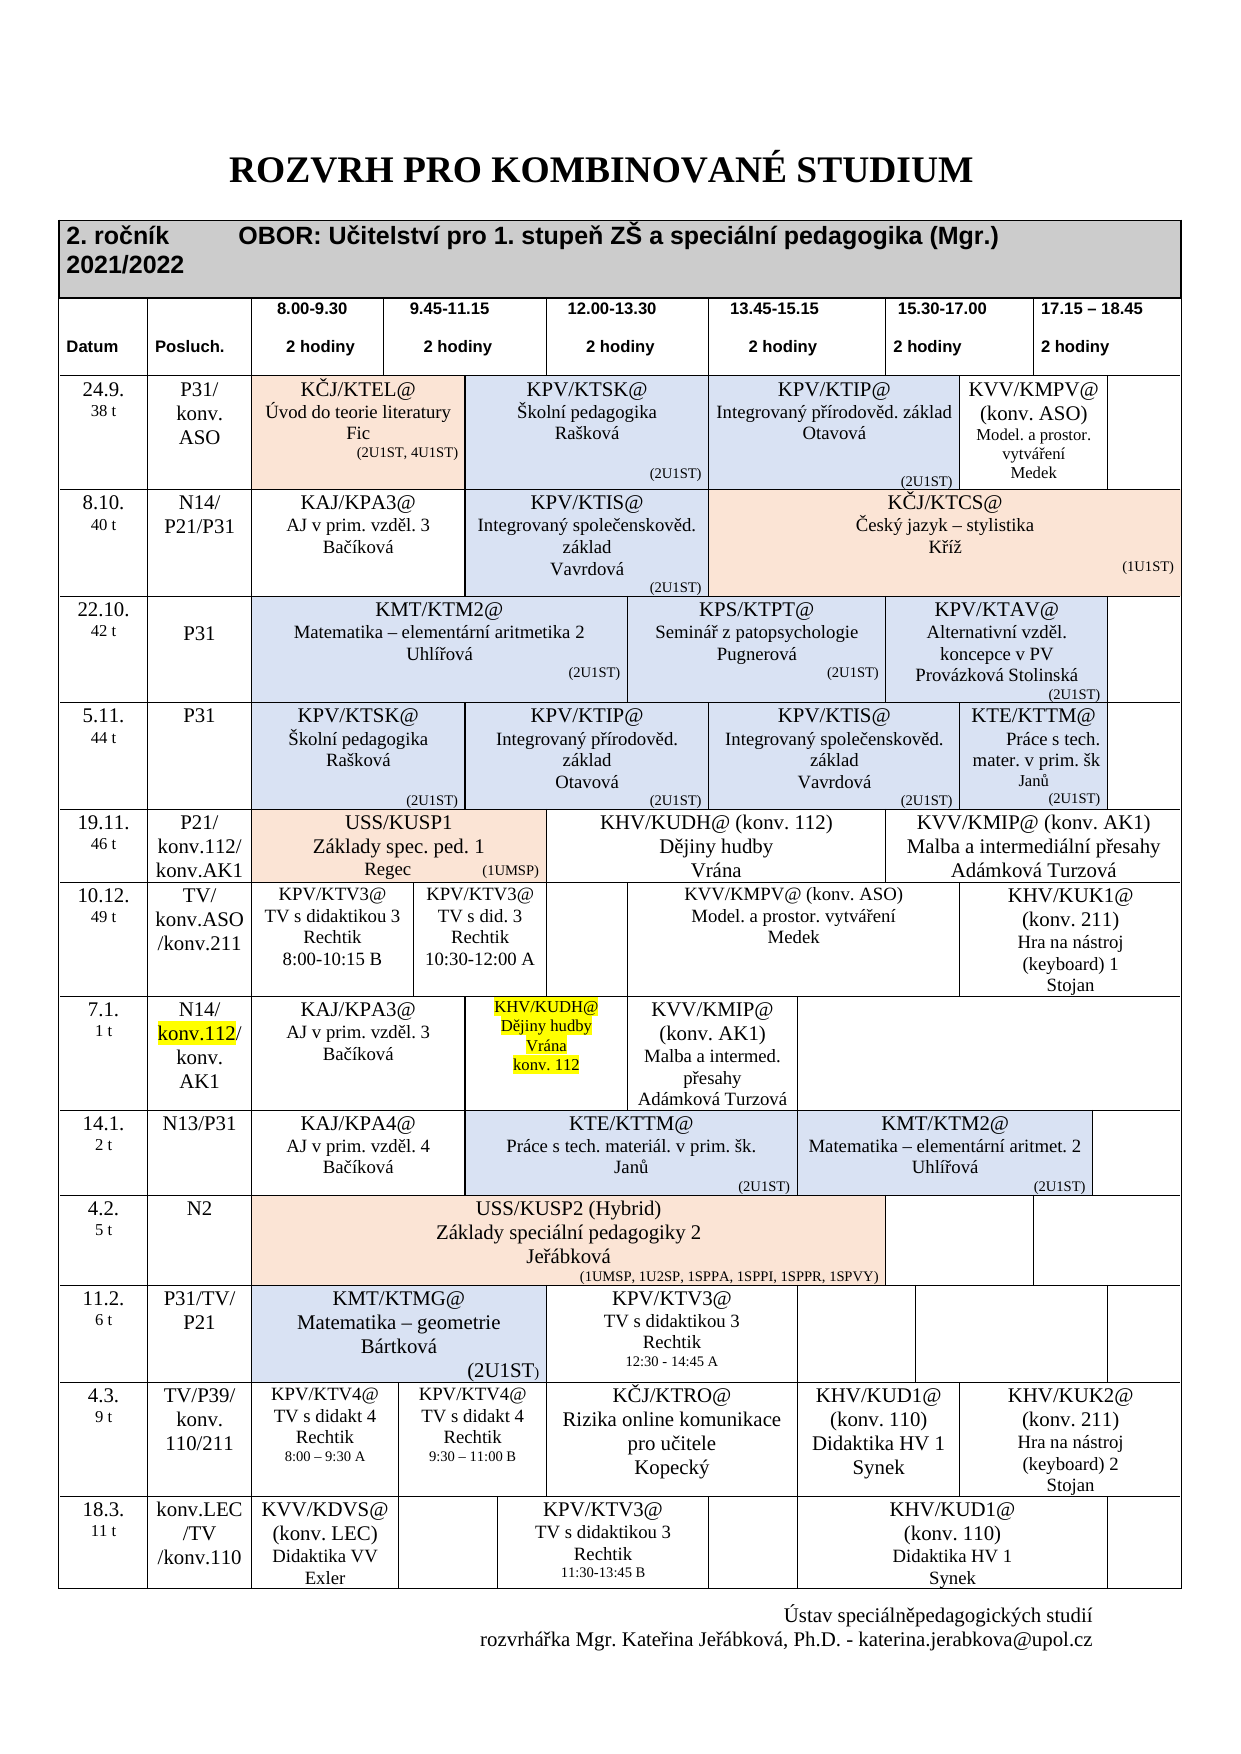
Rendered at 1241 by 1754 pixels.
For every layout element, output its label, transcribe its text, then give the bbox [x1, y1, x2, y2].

table_cell KPV/KTAV@ Alternativní vzděl. koncepce v PV Provázková Stolinská (2U1ST) [886, 597, 1107, 702]
table_cell KHV/KUD1@ (konv. 110) Didaktika HV 1 Synek [798, 1497, 1107, 1588]
table_cell KČJ/KTEL@ Úvod do teorie literatury Fic (2U1ST, 4U1ST) [252, 376, 464, 489]
table_cell USS/KUSP2 (Hybrid) Základy speciální pedagogiky 2 Jeřábková (1UMSP, 1U2SP, 1SPPA, 1SPPI, 1SPPR, 1SPVY) [252, 1196, 885, 1285]
table_cell Posluch. [148, 299, 251, 375]
table_cell TV/P39/ konv. 110/211 [148, 1383, 251, 1496]
table_cell [916, 1286, 1107, 1382]
table_cell konv.LEC/TV /konv.110 [148, 1497, 251, 1588]
table_cell Datum [59, 299, 147, 375]
table_cell 24.9. 38 t [59, 375, 147, 489]
table_cell KPV/KTIS@ Integrovaný společenskověd. základ Vavrdová (2U1ST) [709, 703, 959, 809]
table_cell 22.10. 42 t [59, 596, 147, 702]
table_cell TV/ konv.ASO/konv.211 [148, 883, 251, 996]
table_cell P31 [148, 703, 251, 809]
table_cell N13/P31 [148, 1111, 251, 1195]
table_cell 5.11. 44 t [59, 702, 147, 809]
table_cell 17.15 – 18.45 2 hodiny [1034, 299, 1181, 375]
table_cell [547, 883, 627, 996]
table_cell KAJ/KPA3@ AJ v prim. vzděl. 3 Bačíková [252, 490, 464, 596]
table_cell KPV/KTV3@ TV s didaktikou 3 Rechtik 11:30-13:45 B [498, 1497, 708, 1588]
table_cell 8.10. 40 t [59, 489, 147, 596]
table_cell KPV/KTV4@ TV s didakt 4 Rechtik 8:00 – 9:30 A [252, 1383, 398, 1496]
table_cell KAJ/KPA3@ AJ v prim. vzděl. 3 Bačíková [252, 997, 464, 1110]
table_cell KHV/KUK1@ (konv. 211) Hra na nástroj (keyboard) 1 Stojan [960, 882, 1181, 996]
table_cell [1108, 375, 1181, 489]
table_cell KHV/KUDH@ (konv. 112) Dějiny hudby Vrána [547, 810, 885, 882]
table_cell 14.1. 2 t [59, 1110, 147, 1195]
table_cell USS/KUSP1 Základy spec. ped. 1 Regec (1UMSP) [252, 810, 546, 882]
table_cell KVV/KMPV@ (konv. ASO) Model. a prostor. vytváření Medek [628, 883, 959, 996]
table_cell KHV/KUD1@ (konv. 110) Didaktika HV 1 Synek [798, 1383, 959, 1496]
table_cell N14/P21/P31 [148, 490, 251, 596]
table_cell N2 [148, 1196, 251, 1285]
table_cell KPV/KTIS@ Integrovaný společenskověd. základ Vavrdová (2U1ST) [466, 490, 708, 596]
table_cell KAJ/KPA4@ AJ v prim. vzděl. 4 Bačíková [252, 1111, 464, 1195]
table_cell KTE/KTTM@ Práce s tech. materiál. v prim. šk. Janů (2U1ST) [466, 1111, 797, 1195]
table_cell [709, 1497, 797, 1588]
table_cell 19.11. 46 t [59, 809, 147, 882]
table_cell KPV/KTIP@ Integrovaný přírodověd. základ Otavová (2U1ST) [709, 376, 959, 489]
table_cell [1108, 1285, 1181, 1382]
table_cell N14/ konv.112/ konv. AK1 [148, 997, 251, 1110]
table_cell KVV/KMIP@ (konv. AK1) Malba a intermed. přesahy Adámková Turzová [628, 997, 797, 1110]
table_cell KPV/KTIP@ Integrovaný přírodověd. základ Otavová (2U1ST) [466, 703, 708, 809]
table_cell KHV/KUK2@ (konv. 211) Hra na nástroj (keyboard) 2 Stojan [960, 1382, 1181, 1496]
table_cell KVV/KDVS@ (konv. LEC) Didaktika VV Exler [252, 1497, 398, 1588]
table_cell 4.2. 5 t [59, 1195, 147, 1285]
table_cell KMT/KTM2@ Matematika – elementární aritmet. 2 Uhlířová (2U1ST) [798, 1111, 1092, 1195]
table_cell [1034, 1195, 1181, 1285]
table_cell 10.12. 49 t [59, 882, 147, 996]
table_cell KPV/KTV3@ TV s didaktikou 3 Rechtik 12:30 - 14:45 A [547, 1286, 797, 1382]
title ROZVRH PRO KOMBINOVANÉ STUDIUM [110, 148, 1093, 191]
table_cell [1093, 1110, 1181, 1195]
table_cell KMT/KTM2@ Matematika – elementární aritmetika 2 Uhlířová (2U1ST) [252, 597, 627, 702]
table_cell [798, 996, 1181, 1110]
table_cell KVV/KMIP@ (konv. AK1) Malba a intermediální přesahy Adámková Turzová [886, 809, 1181, 882]
table_cell [399, 1497, 497, 1588]
table_cell 15.30-17.00 2 hodiny [886, 299, 1033, 375]
table_cell 13.45-15.15 2 hodiny [709, 299, 885, 375]
table_cell KPS/KTPT@ Seminář z patopsychologie Pugnerová (2U1ST) [628, 597, 885, 702]
table_cell P31 [148, 597, 251, 702]
table_cell [1108, 1496, 1181, 1588]
table_cell 9.45-11.15 2 hodiny [384, 299, 546, 375]
table_cell KVV/KMPV@ (konv. ASO) Model. a prostor. vytváření Medek [960, 376, 1107, 489]
table_cell 12.00-13.30 2 hodiny [547, 299, 708, 375]
table_cell 8.00-9.30 2 hodiny [252, 299, 383, 375]
table_cell KČJ/KTRO@ Rizika online komunikace pro učitele Kopecký [547, 1383, 797, 1496]
table_cell KPV/KTV4@ TV s didakt 4 Rechtik 9:30 – 11:00 B [399, 1383, 546, 1496]
table_cell [798, 1286, 915, 1382]
table_cell 4.3. 9 t [59, 1382, 147, 1496]
table_cell P21/ konv.112/ konv.AK1 [148, 810, 251, 882]
table_cell KPV/KTV3@ TV s didaktikou 3 Rechtik 8:00-10:15 B [252, 883, 413, 996]
table_cell P31/ konv. ASO [148, 376, 251, 489]
table_cell KČJ/KTCS@ Český jazyk – stylistika Kříž (1U1ST) [709, 489, 1181, 596]
table_cell KMT/KTMG@ Matematika – geometrie Bártková (2U1ST) [252, 1286, 546, 1382]
table_cell KHV/KUDH@ Dějiny hudby Vrána konv. 112 [466, 997, 627, 1110]
table_cell 18.3. 11 t [59, 1496, 147, 1588]
table_cell KPV/KTSK@ Školní pedagogika Rašková (2U1ST) [252, 703, 464, 809]
table_cell 11.2. 6 t [59, 1285, 147, 1382]
table_cell 7.1. 1 t [59, 996, 147, 1110]
table_cell KTE/KTTM@ Práce s tech. mater. v prim. šk Janů (2U1ST) [960, 703, 1107, 809]
table_cell P31/TV/ P21 [148, 1286, 251, 1382]
table_header 2. ročník OBOR: Učitelství pro 1. stupeň ZŠ a speciální pedagogika (Mgr.) 2021/2022 [60, 221, 1180, 297]
table_cell [886, 1196, 1033, 1285]
table_cell KPV/KTSK@ Školní pedagogika Rašková (2U1ST) [466, 376, 708, 489]
table_cell [1108, 596, 1181, 702]
table_cell [1108, 702, 1181, 809]
table_cell KPV/KTV3@ TV s did. 3 Rechtik 10:30-12:00 A [414, 883, 546, 996]
